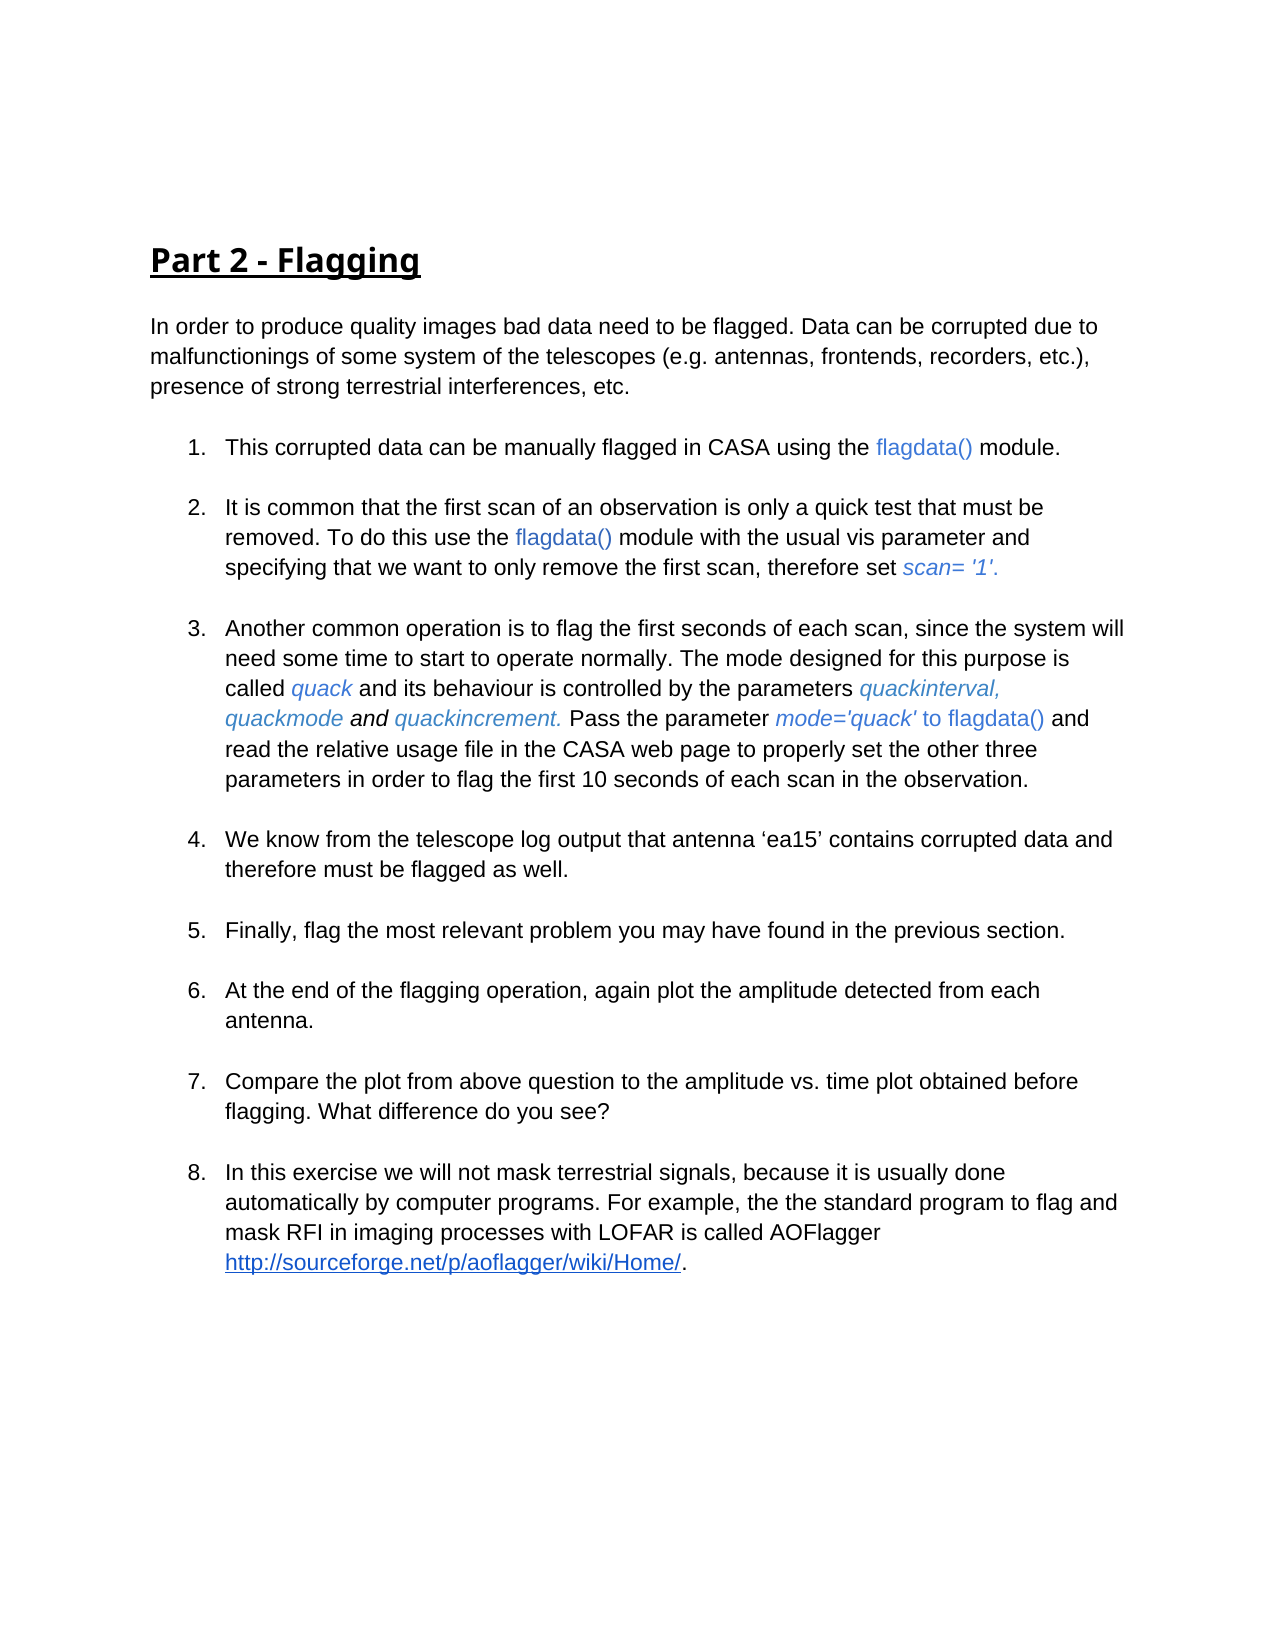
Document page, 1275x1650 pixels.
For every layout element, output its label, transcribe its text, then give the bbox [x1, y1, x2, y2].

text In order to produce quality images bad data need to be flagged. Data can be corrupted due to malfunctionings of some system of the telescopes (e.g. antennas, frontends, recorders, etc.), presence of strong terrestrial interferences, etc. [150, 313, 1125, 399]
subtitle Part 2 - Flagging [150, 237, 1125, 282]
list We know from the telescope log output that antenna ‘ea15’ contains corrupted data and therefore must be flagged as well. [187, 826, 1125, 913]
list This corrupted data can be manually flagged in CASA using the flagdata() module. [187, 433, 1125, 490]
list Finally, flag the most relevant problem you may have found in the previous section. [187, 917, 1125, 973]
list Another common operation is to flag the first seconds of each scan, since the system will need some time to start to operate normally. The mode designed for this purpose is called quack and its behaviour is controlled by the parameters quackinterval, quackmode and quackincrement. Pass the parameter mode='quack' to flagdata() and read the relative usage file in the CASA web page to properly set the other three parameters in order to flag the first 10 seconds of each scan in the observation. [187, 615, 1125, 822]
list Compare the plot from above question to the amplitude vs. time plot obtained before flagging. What difference do you see? [187, 1068, 1125, 1155]
list In this exercise we will not mask terrestrial signals, because it is usually done automatically by computer programs. For example, the the standard program to flag and mask RFI in imaging processes with LOFAR is called AOFlagger http://sourceforge.net/p/aoflagger/wiki/Home/. [187, 1158, 1125, 1276]
list It is common that the first scan of an observation is only a quick test that must be removed. To do this use the flagdata() module with the usual vis parameter and specifying that we want to only remove the first scan, therefore set scan= '1'. [187, 494, 1125, 611]
list At the end of the flagging operation, again plot the amplitude detected from each antenna. [187, 977, 1125, 1064]
